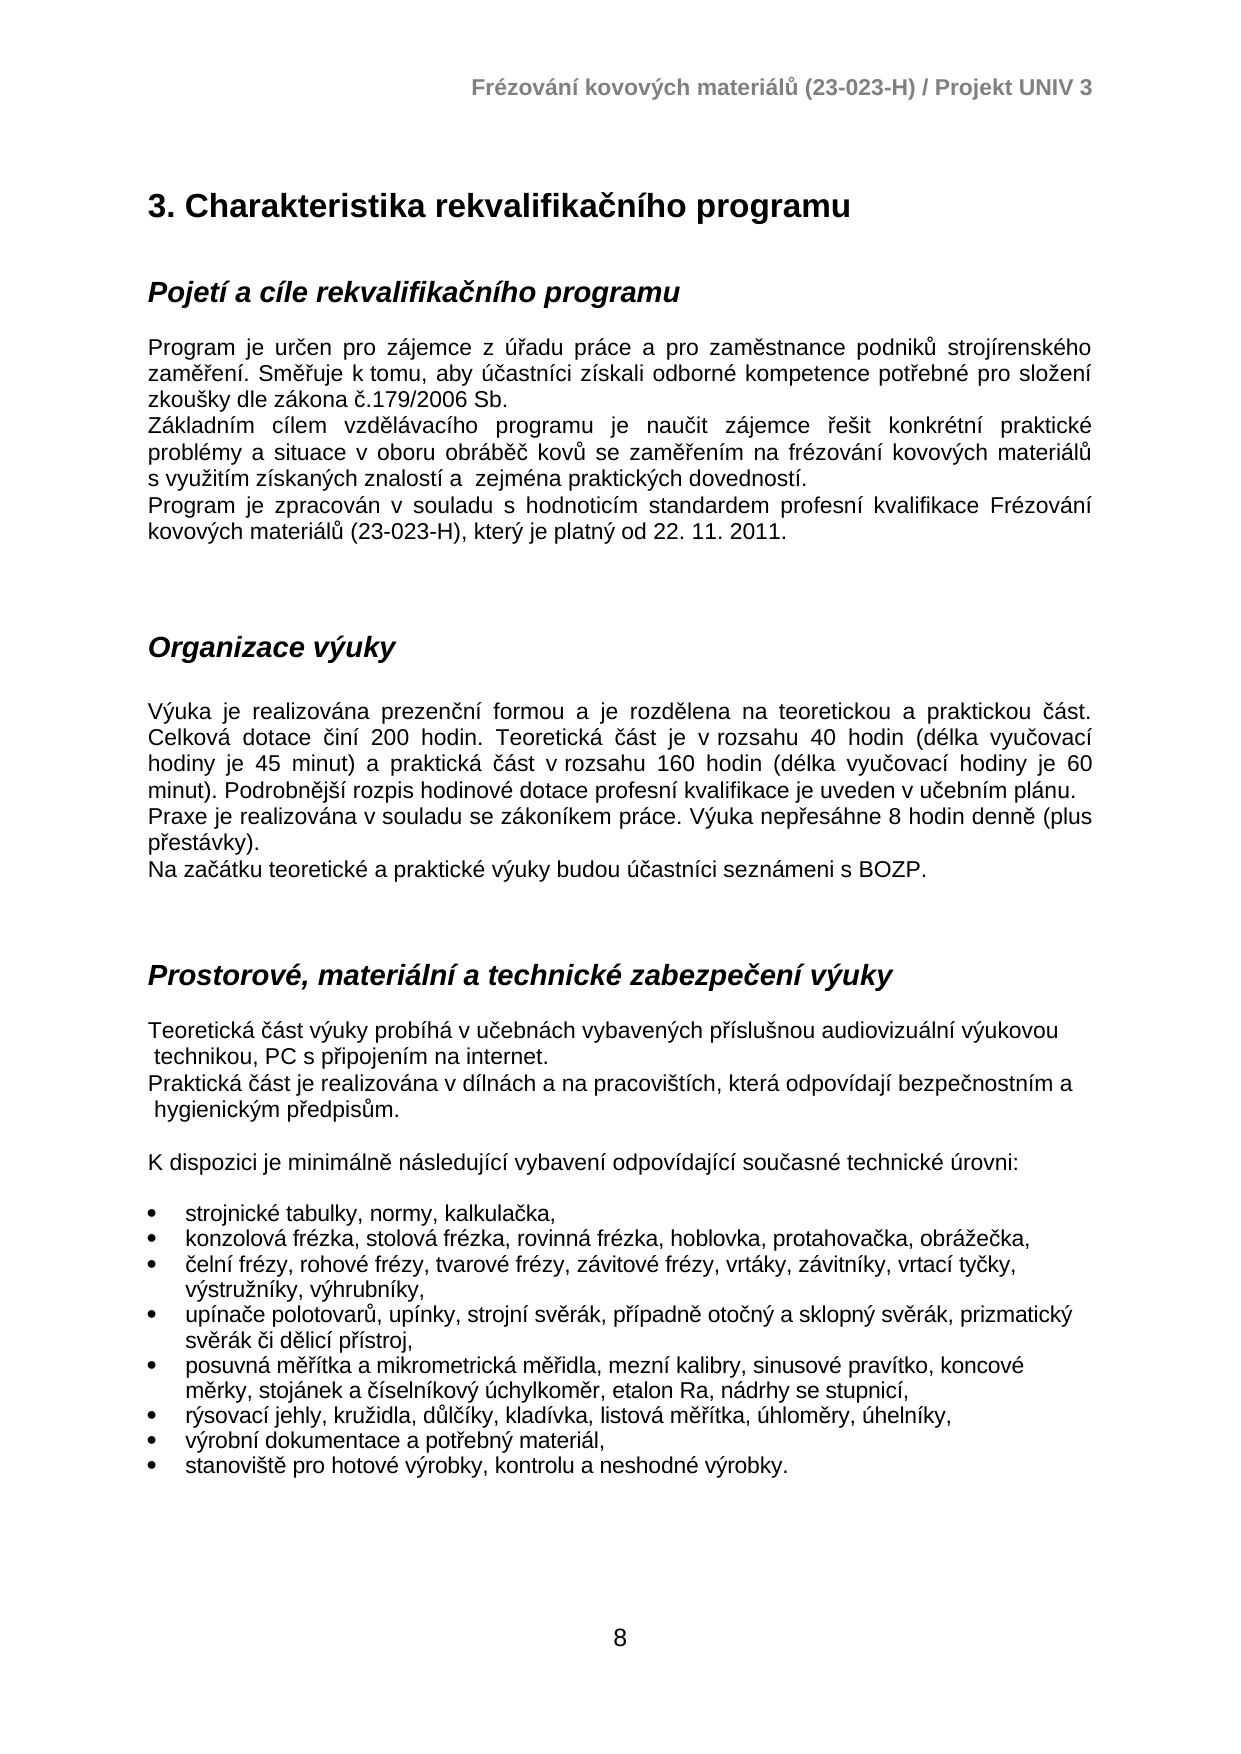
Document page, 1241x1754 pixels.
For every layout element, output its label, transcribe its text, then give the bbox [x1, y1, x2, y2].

list technikou, PC s připojením na internet. [148, 1043, 1093, 1070]
list stanoviště pro hotové výrobky, kontrolu a neshodné výrobky. [148, 1454, 1093, 1479]
list rýsovací jehly, kružidla, důlčíky, kladívka, listová měřítka, úhloměry, úhelníky, [148, 1403, 1093, 1429]
text Základním cílem vzdělávacího programu je naučit zájemce řešit konkrétní praktické problémy a situace v oboru obráběč kovů se zaměřením na frézování kovových materiálů s využitím získaných znalostí a zejména praktických dovedností. [148, 412, 1093, 492]
text Výuka je realizována prezenční formou a je rozdělena na teoretickou a praktickou část. Celková dotace činí 200 hodin. Teoretická část je v rozsahu 40 hodin (délka vyučovací hodiny je 45 minut) a praktická část v rozsahu 160 hodin (délka vyučovací hodiny je 60 minut). Podrobnější rozpis hodinové dotace profesní kvalifikace je uveden v učebním plánu. [148, 698, 1093, 803]
list K dispozici je minimálně následující vybavení odpovídající současné technické úrovni: [148, 1149, 1093, 1175]
text Program je zpracován v souladu s hodnoticím standardem profesní kvalifikace Frézování kovových materiálů (23-023-H), který je platný od 22. 11. 2011. [148, 492, 1093, 544]
list hygienickým předpisům. [148, 1096, 1093, 1122]
text Na začátku teoretické a praktické výuky budou účastníci seznámeni s BOZP. [148, 856, 1093, 882]
list strojnické tabulky, normy, kalkulačka, [148, 1201, 1093, 1227]
subtitle 3. Charakteristika rekvalifikačního programu [148, 186, 1093, 225]
text Praxe je realizována v souladu se zákoníkem práce. Výuka nepřesáhne 8 hodin denně (plus přestávky). [148, 803, 1093, 856]
list upínače polotovarů, upínky, strojní svěrák, případně otočný a sklopný svěrák, prizmatický svěrák či dělicí přístroj, [148, 1302, 1093, 1353]
list čelní frézy, rohové frézy, tvarové frézy, závitové frézy, vrtáky, závitníky, vrtací tyčky, výstružníky, výhrubníky, [148, 1252, 1093, 1302]
subtitle Prostorové, materiální a technické zabezpečení výuky [148, 958, 1093, 992]
subtitle Pojetí a cíle rekvalifikačního programu [148, 275, 1093, 308]
list konzolová frézka, stolová frézka, rovinná frézka, hoblovka, protahovačka, obrážečka, [148, 1227, 1093, 1252]
text Program je určen pro zájemce z úřadu práce a pro zaměstnance podniků strojírenského zaměření. Směřuje k tomu, aby účastníci získali odborné kompetence potřebné pro složení zkoušky dle zákona č.179/2006 Sb. [148, 333, 1093, 412]
list Teoretická část výuky probíhá v učebnách vybavených příslušnou audiovizuální výukovou [148, 1017, 1093, 1043]
list výrobní dokumentace a potřebný materiál, [148, 1429, 1093, 1454]
list Praktická část je realizována v dílnách a na pracovištích, která odpovídají bezpečnostním a [148, 1070, 1093, 1096]
text Organizace výuky [148, 631, 1093, 664]
list posuvná měřítka a mikrometrická měřidla, mezní kalibry, sinusové pravítko, koncové měrky, stojánek a číselníkový úchylkoměr, etalon Ra, nádrhy se stupnicí, [148, 1353, 1093, 1403]
